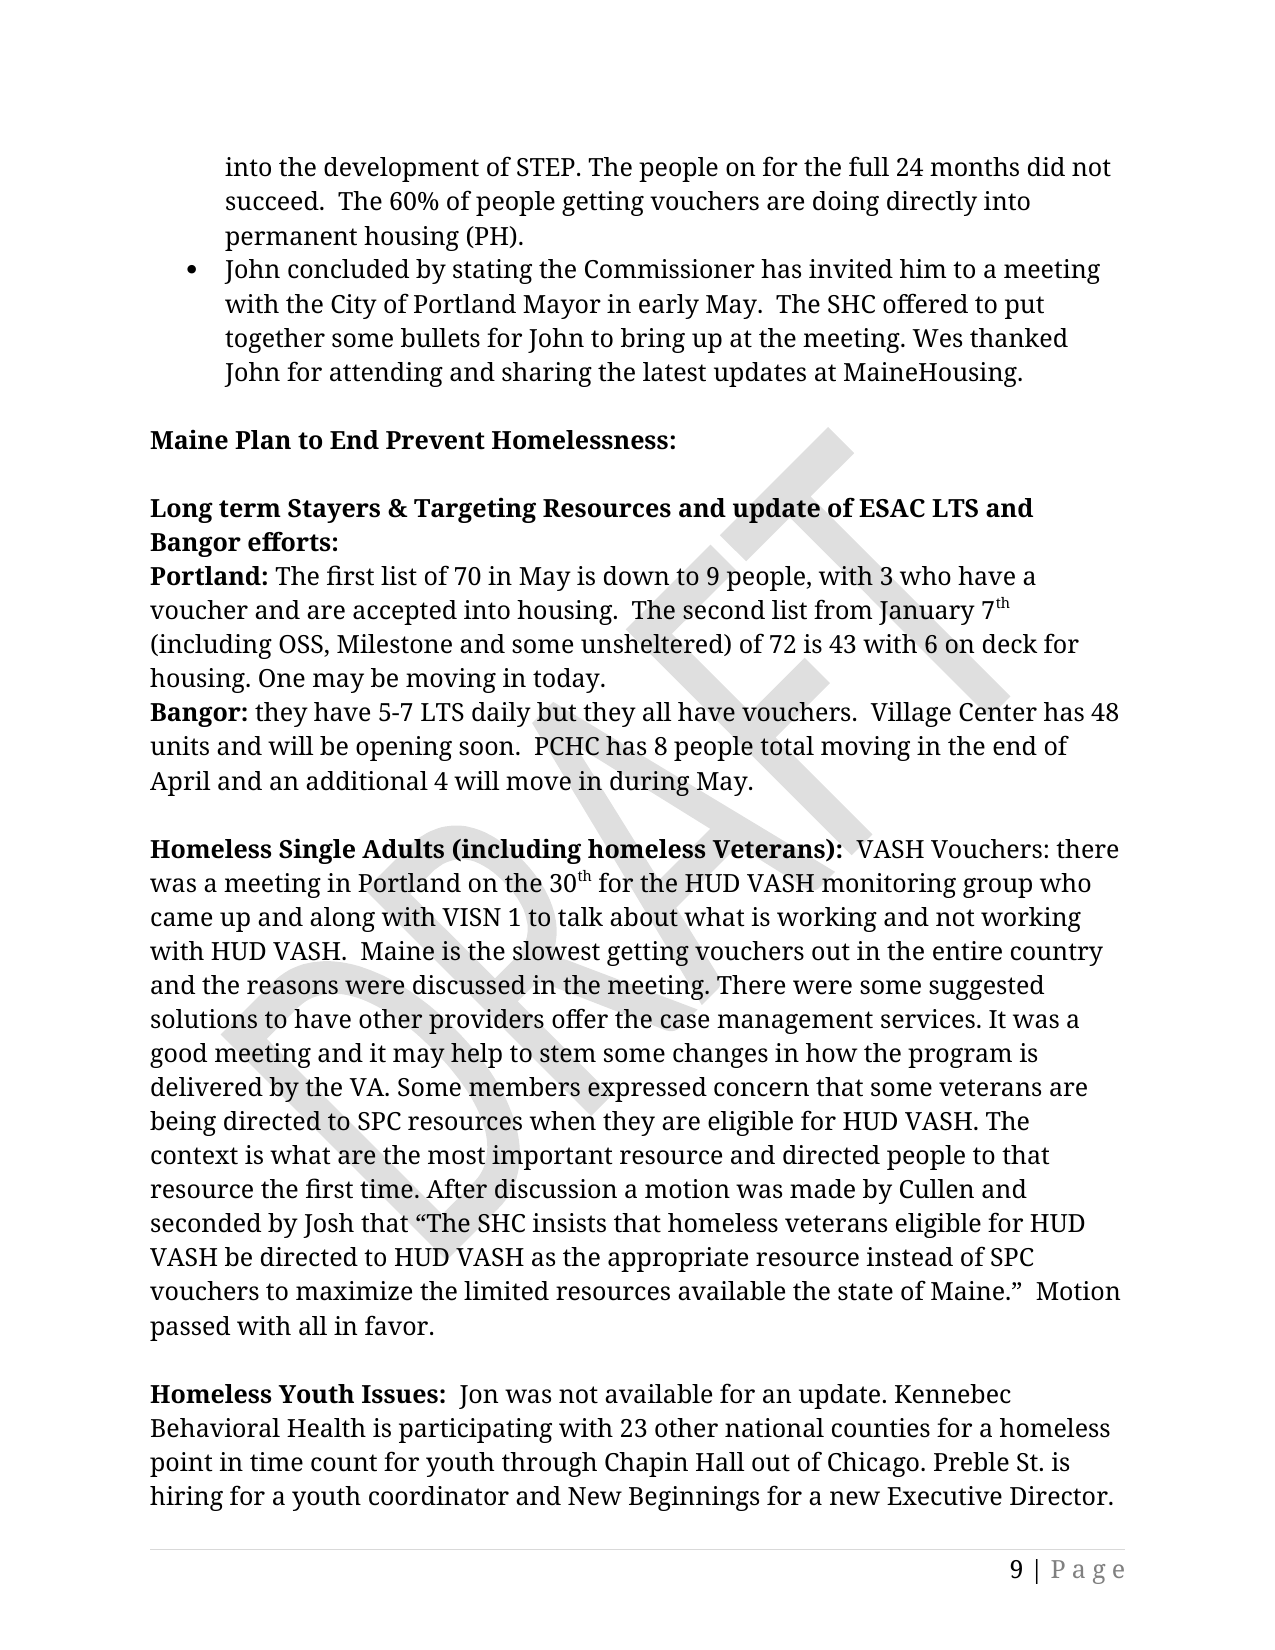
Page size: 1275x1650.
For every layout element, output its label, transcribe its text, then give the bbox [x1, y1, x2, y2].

text Homeless Youth Issues: Jon was not available for an update. Kennebec Behavioral Health is participating with 23 other national counties for a homeless point in time count for youth through Chapin Hall out of Chicago. Preble St. is hiring for a youth coordinator and New Beginnings for a new Executive Director. [150, 1376, 1125, 1512]
list John concluded by stating the Commissioner has invited him to a meeting with the City of Portland Mayor in early May. The SHC offered to put together some bullets for John to bring up at the meeting. Wes thanked John for attending and sharing the latest updates at MaineHousing. [187, 252, 1125, 388]
text Portland: The first list of 70 in May is down to 9 people, with 3 who have a voucher and are accepted into housing. The second list from January 7th (including OSS, Milestone and some unsheltered) of 72 is 43 with 6 on deck for housing. One may be moving in today. [150, 559, 1125, 695]
text Maine Plan to End Prevent Homelessness: [150, 422, 1125, 457]
text Bangor: they have 5-7 LTS daily but they all have vouchers. Village Center has 48 units and will be opening soon. PCHC has 8 people total moving in the end of April and an additional 4 will move in during May. [150, 695, 1125, 797]
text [225, 150, 1125, 252]
text Long term Stayers & Targeting Resources and update of ESAC LTS and Bangor efforts: [150, 491, 1125, 559]
text Homeless Single Adults (including homeless Veterans): VASH Vouchers: there was a meeting in Portland on the 30th for the HUD VASH monitoring group who came up and along with VISN 1 to talk about what is working and not working with HUD VASH. Maine is the slowest getting vouchers out in the entire country and the reasons were discussed in the meeting. There were some suggested solutions to have other providers offer the case management services. It was a good meeting and it may help to stem some changes in how the program is delivered by the VA. Some members expressed concern that some veterans are being directed to SPC resources when they are eligible for HUD VASH. The context is what are the most important resource and directed people to that resource the first time. After discussion a motion was made by Cullen and seconded by Josh that “The SHC insists that homeless veterans eligible for HUD VASH be directed to HUD VASH as the appropriate resource instead of SPC vouchers to maximize the limited resources available the state of Maine.” Motion passed with all in favor. [150, 831, 1125, 1342]
